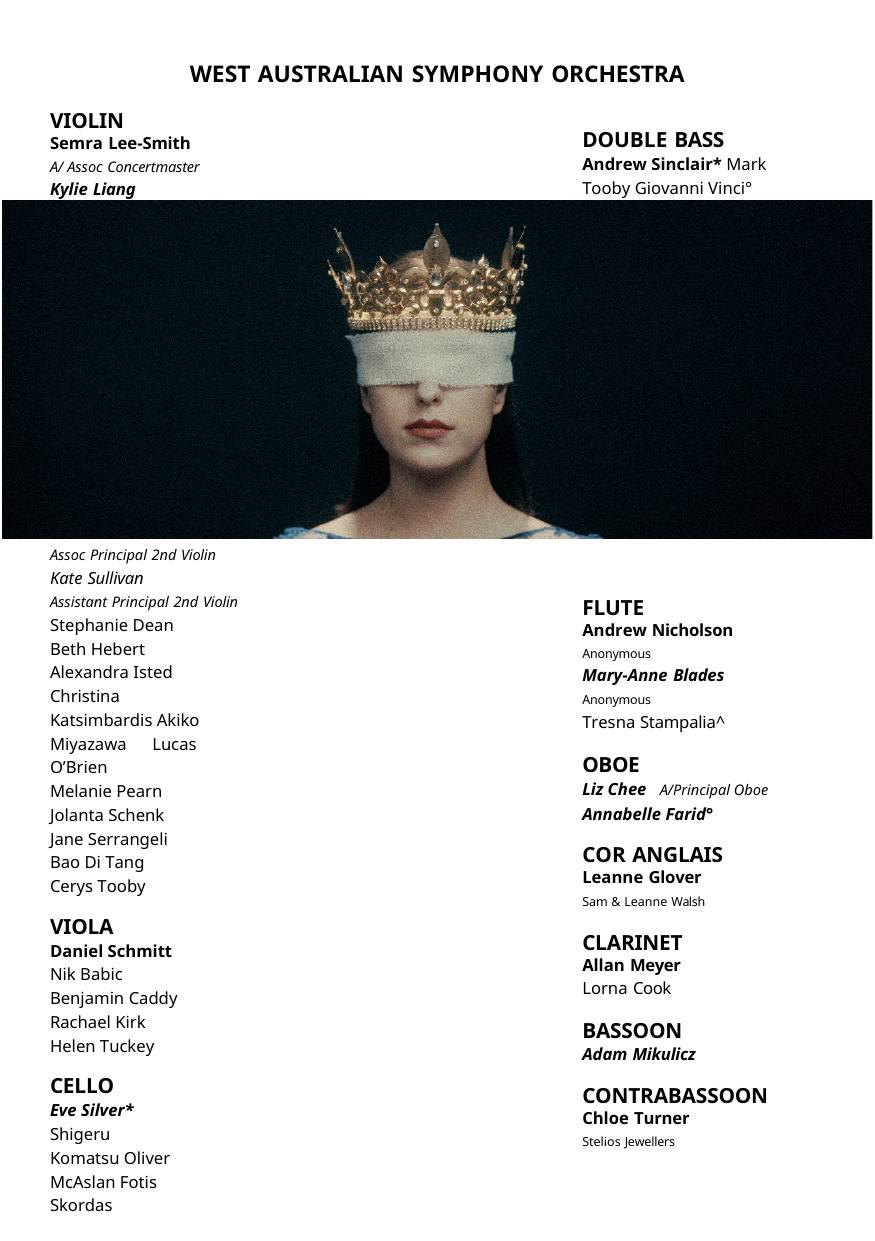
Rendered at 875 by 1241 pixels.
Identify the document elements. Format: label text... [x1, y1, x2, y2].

subtitle BASSOON [582, 1019, 874, 1044]
text Daniel Schmitt Nik Babic Benjamin Caddy Rachael Kirk Helen Tuckey [50, 939, 182, 1057]
text Tresna Stampalia^ [582, 710, 874, 733]
text Sam & Leanne Walsh [582, 893, 874, 910]
subtitle COR ANGLAIS [582, 842, 874, 868]
text Kate Sullivan [50, 566, 245, 589]
text Anonymous [582, 645, 874, 662]
subtitle FLUTE [582, 216, 874, 620]
text Kylie Liang [50, 177, 245, 200]
subtitle CONTRABASSOON [582, 1083, 874, 1108]
text Eve Silver* Shigeru Komatsu Oliver McAslan Fotis Skordas [50, 1099, 182, 1217]
subtitle CLARINET [582, 930, 874, 956]
text Adam Mikulicz [582, 1044, 874, 1064]
text Chloe Turner [582, 1108, 874, 1128]
text Stephanie Dean Beth Hebert Alexandra Isted [50, 613, 182, 683]
text Lorna Cook [582, 977, 874, 999]
picture [0, 200, 873, 542]
text Liz Chee A/Principal Oboe Annabelle Farid° [582, 778, 811, 825]
subtitle VIOLA [50, 914, 245, 939]
text A/ Assoc Concertmaster [50, 157, 245, 176]
text Anonymous [582, 691, 874, 708]
text Stelios Jewellers [582, 1133, 874, 1151]
text Melanie Pearn Jolanta Schenk Jane Serrangeli Bao Di Tang Cerys Tooby [50, 779, 182, 897]
text Andrew Nicholson [582, 620, 874, 640]
text Mary-Anne Blades [582, 664, 874, 686]
text Semra Lee-Smith [50, 133, 245, 154]
subtitle DOUBLE BASS [582, 128, 874, 153]
text Christina Katsimbardis Akiko Miyazawa Lucas O’Brien [50, 684, 219, 778]
subtitle VIOLIN [50, 108, 245, 133]
subtitle OBOE [582, 752, 874, 778]
subtitle CELLO [50, 1074, 245, 1099]
subtitle WEST AUSTRALIAN SYMPHONY ORCHESTRA [51, 58, 823, 89]
text Allan Meyer [582, 956, 874, 976]
text Leanne Glover [582, 868, 874, 888]
text Assistant Principal 2nd Violin [50, 592, 245, 612]
text Andrew Sinclair* Mark Tooby Giovanni Vinci° [582, 153, 811, 199]
text Assoc Principal 2nd Violin [50, 542, 245, 565]
